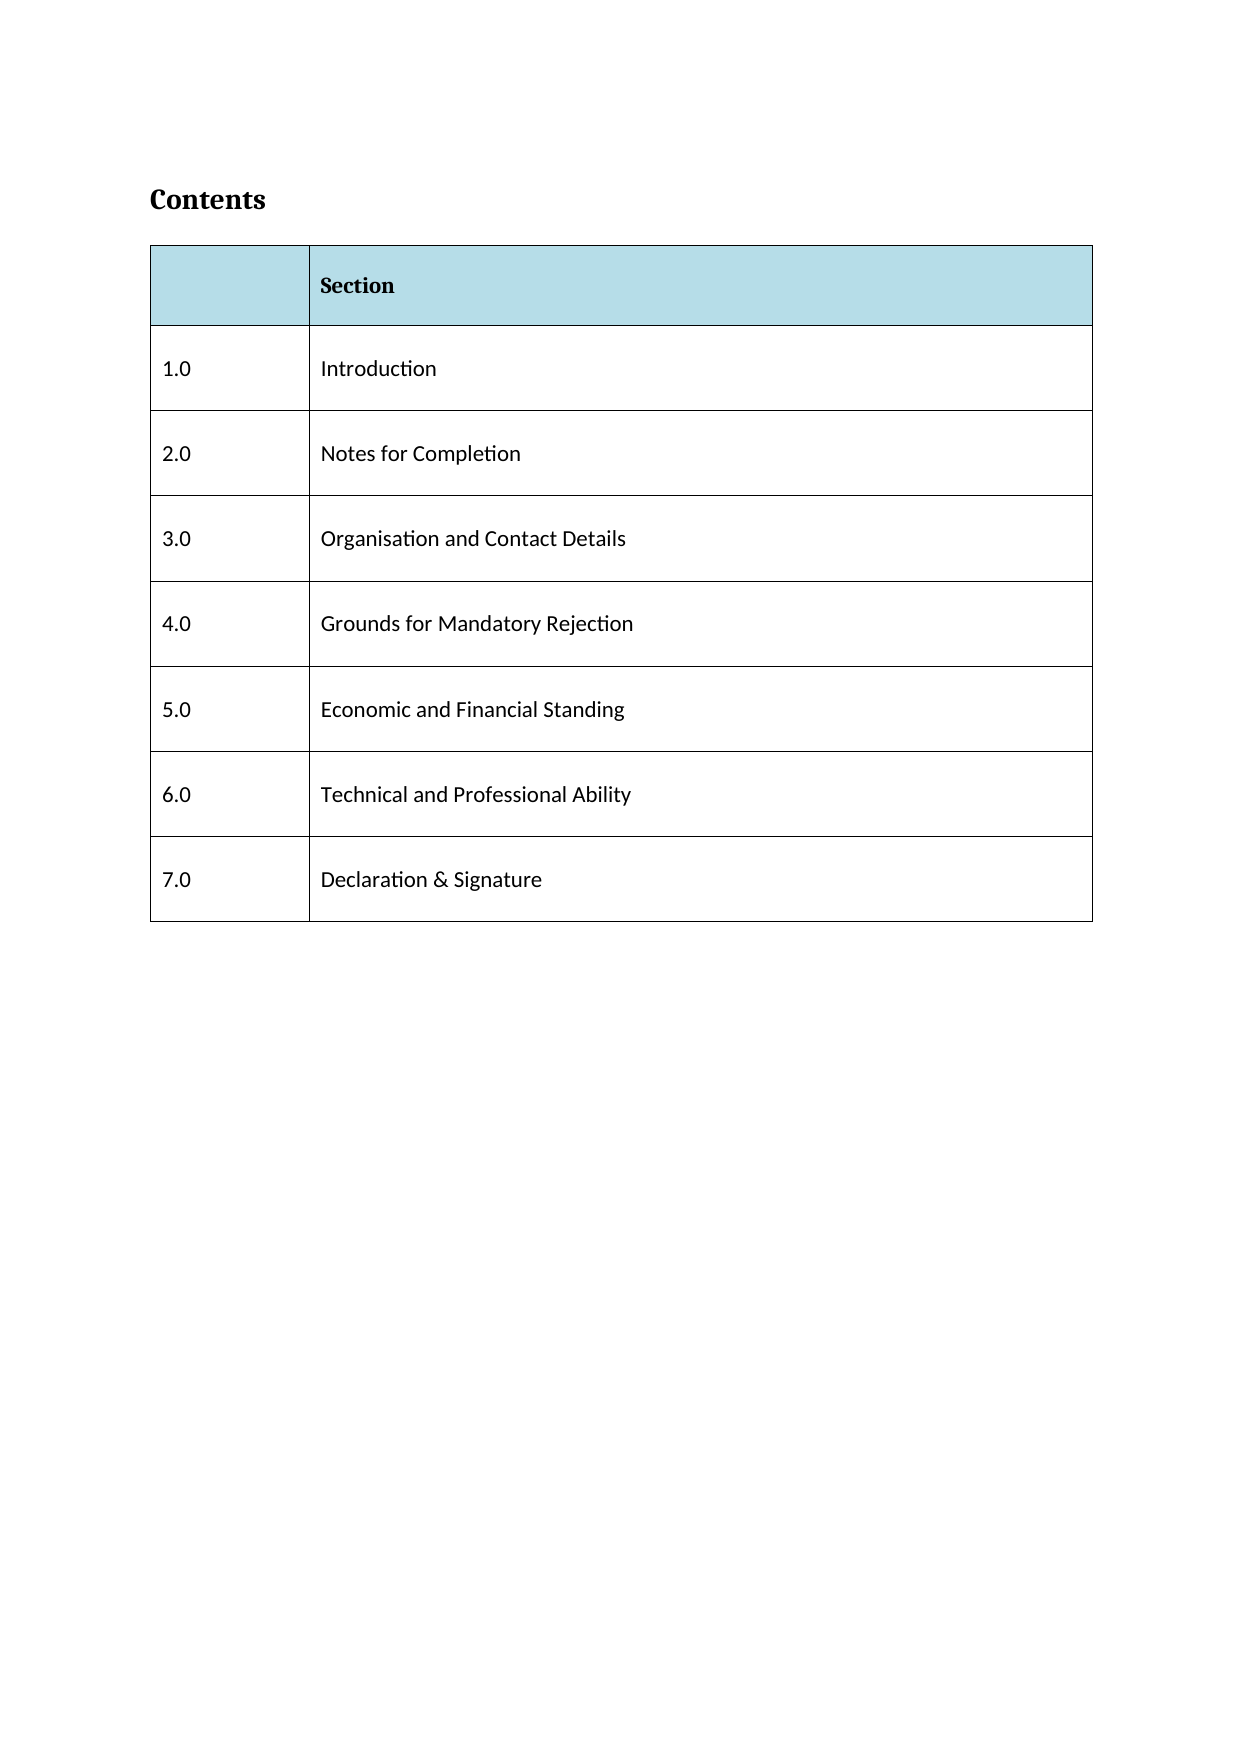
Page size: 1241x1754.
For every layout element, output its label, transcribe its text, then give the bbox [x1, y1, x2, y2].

table_cell Declaration & Signature [310, 837, 1092, 921]
table_cell 5.0 [151, 667, 309, 751]
table_cell 2.0 [151, 411, 309, 495]
table_cell Technical and Professional Ability [310, 752, 1092, 836]
table_cell 4.0 [151, 582, 309, 666]
table_cell 1.0 [151, 326, 309, 410]
table_header [151, 246, 309, 325]
table_cell Economic and Financial Standing [310, 667, 1092, 751]
table_cell 7.0 [151, 837, 309, 921]
table_cell 6.0 [151, 752, 309, 836]
table_cell Grounds for Mandatory Rejection [310, 582, 1092, 666]
table_cell Organisation and Contact Details [310, 496, 1092, 581]
table_cell 3.0 [151, 496, 309, 581]
table_header Section [310, 246, 1092, 325]
table_cell Introduction [310, 326, 1092, 410]
table_cell Notes for Completion [310, 411, 1092, 495]
text Contents [150, 183, 1090, 217]
